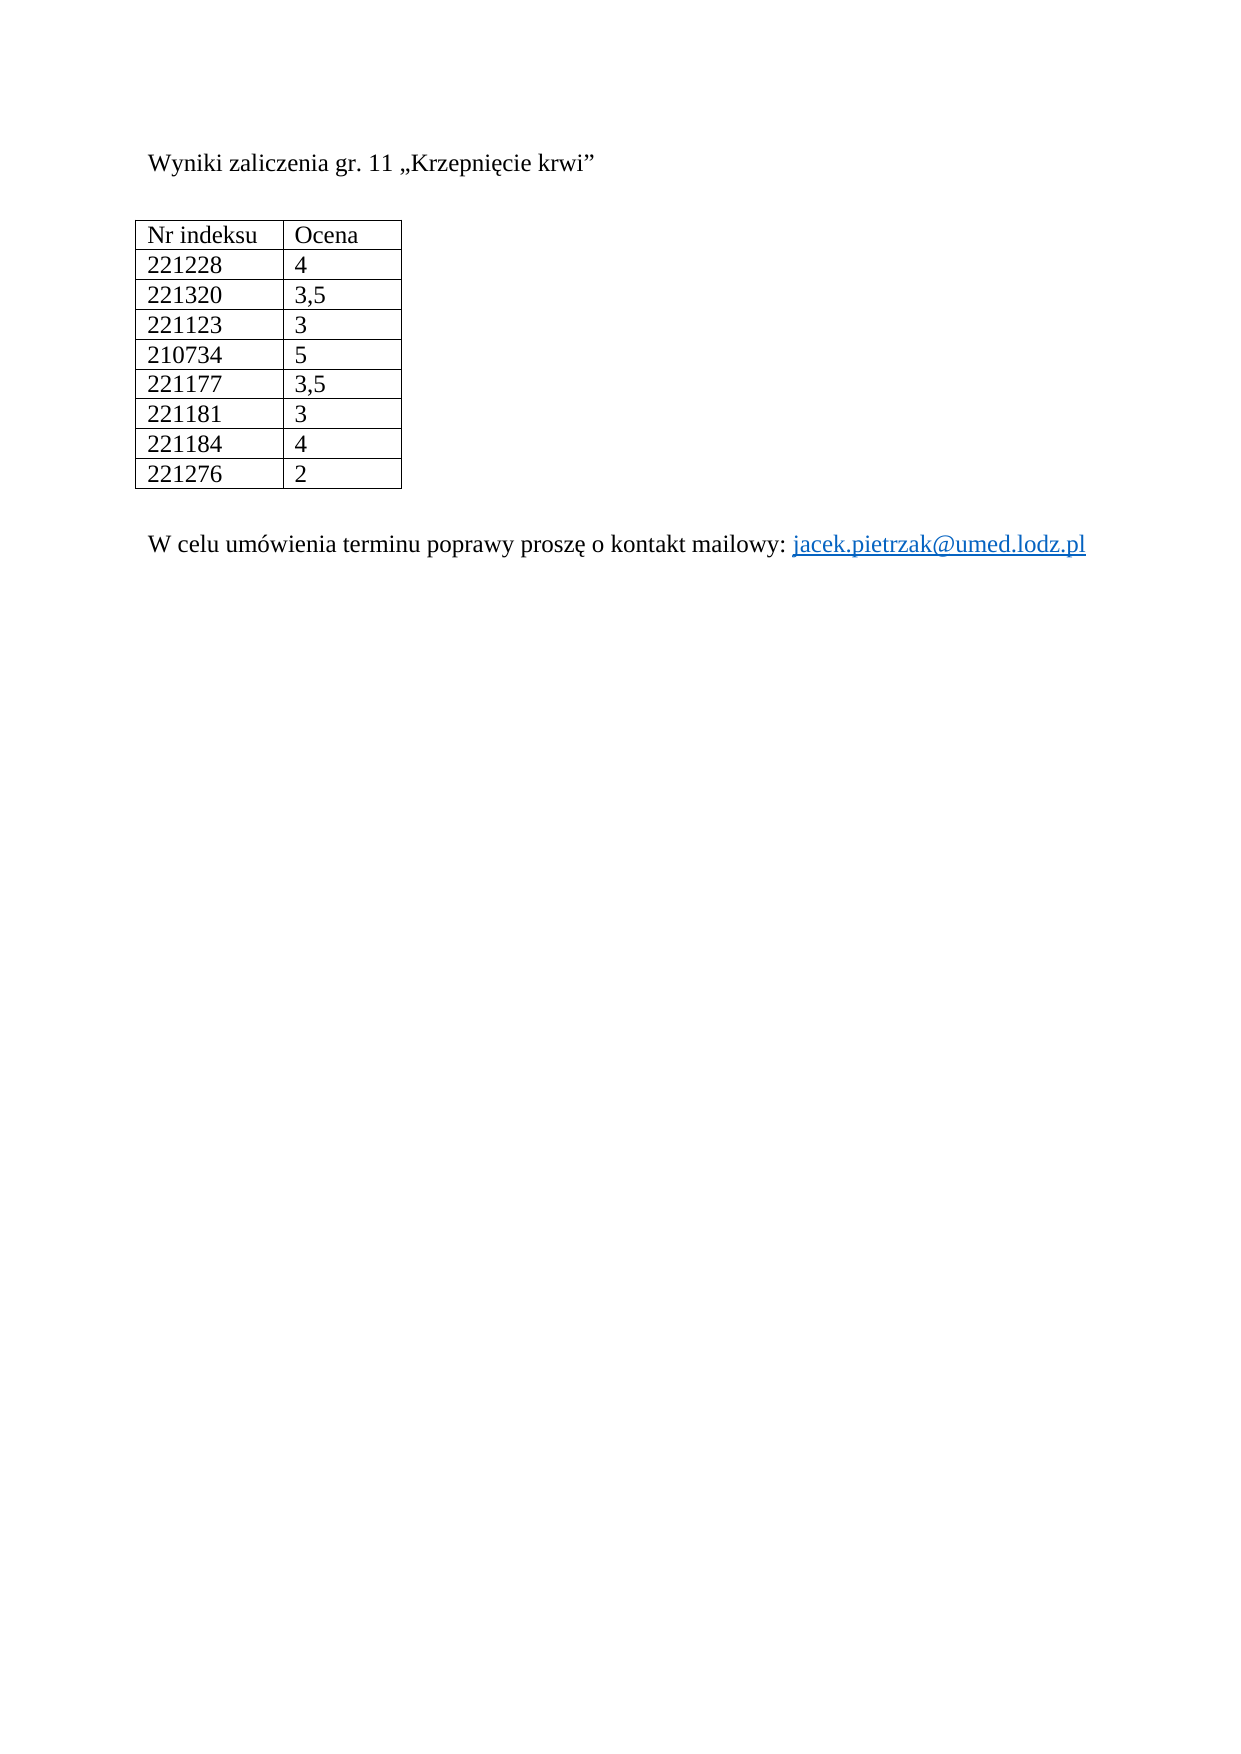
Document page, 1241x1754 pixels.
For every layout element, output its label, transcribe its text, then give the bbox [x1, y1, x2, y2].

table_header Ocena [284, 221, 401, 249]
table_cell 4 [284, 250, 401, 279]
table_cell 3,5 [284, 280, 401, 309]
table_cell 221228 [136, 250, 283, 279]
table_cell 221320 [136, 280, 283, 309]
table_cell 221181 [136, 399, 283, 428]
table_cell 3 [284, 399, 401, 428]
table_cell 221177 [136, 370, 283, 398]
table_cell 5 [284, 340, 401, 368]
text W celu umówienia terminu poprawy proszę o kontakt mailowy: jacek.pietrzak@umed.lodz.pl [148, 529, 1093, 558]
table_cell 4 [284, 429, 401, 458]
table_cell 3 [284, 310, 401, 339]
table_header Nr indeksu [136, 221, 283, 249]
table_cell 221184 [136, 429, 283, 458]
table_cell 221276 [136, 459, 283, 488]
table_cell 221123 [136, 310, 283, 339]
table_cell 210734 [136, 340, 283, 368]
table_cell 3,5 [284, 370, 401, 398]
text Wyniki zaliczenia gr. 11 „Krzepnięcie krwi” [148, 148, 1093, 176]
table_cell 2 [284, 459, 401, 488]
